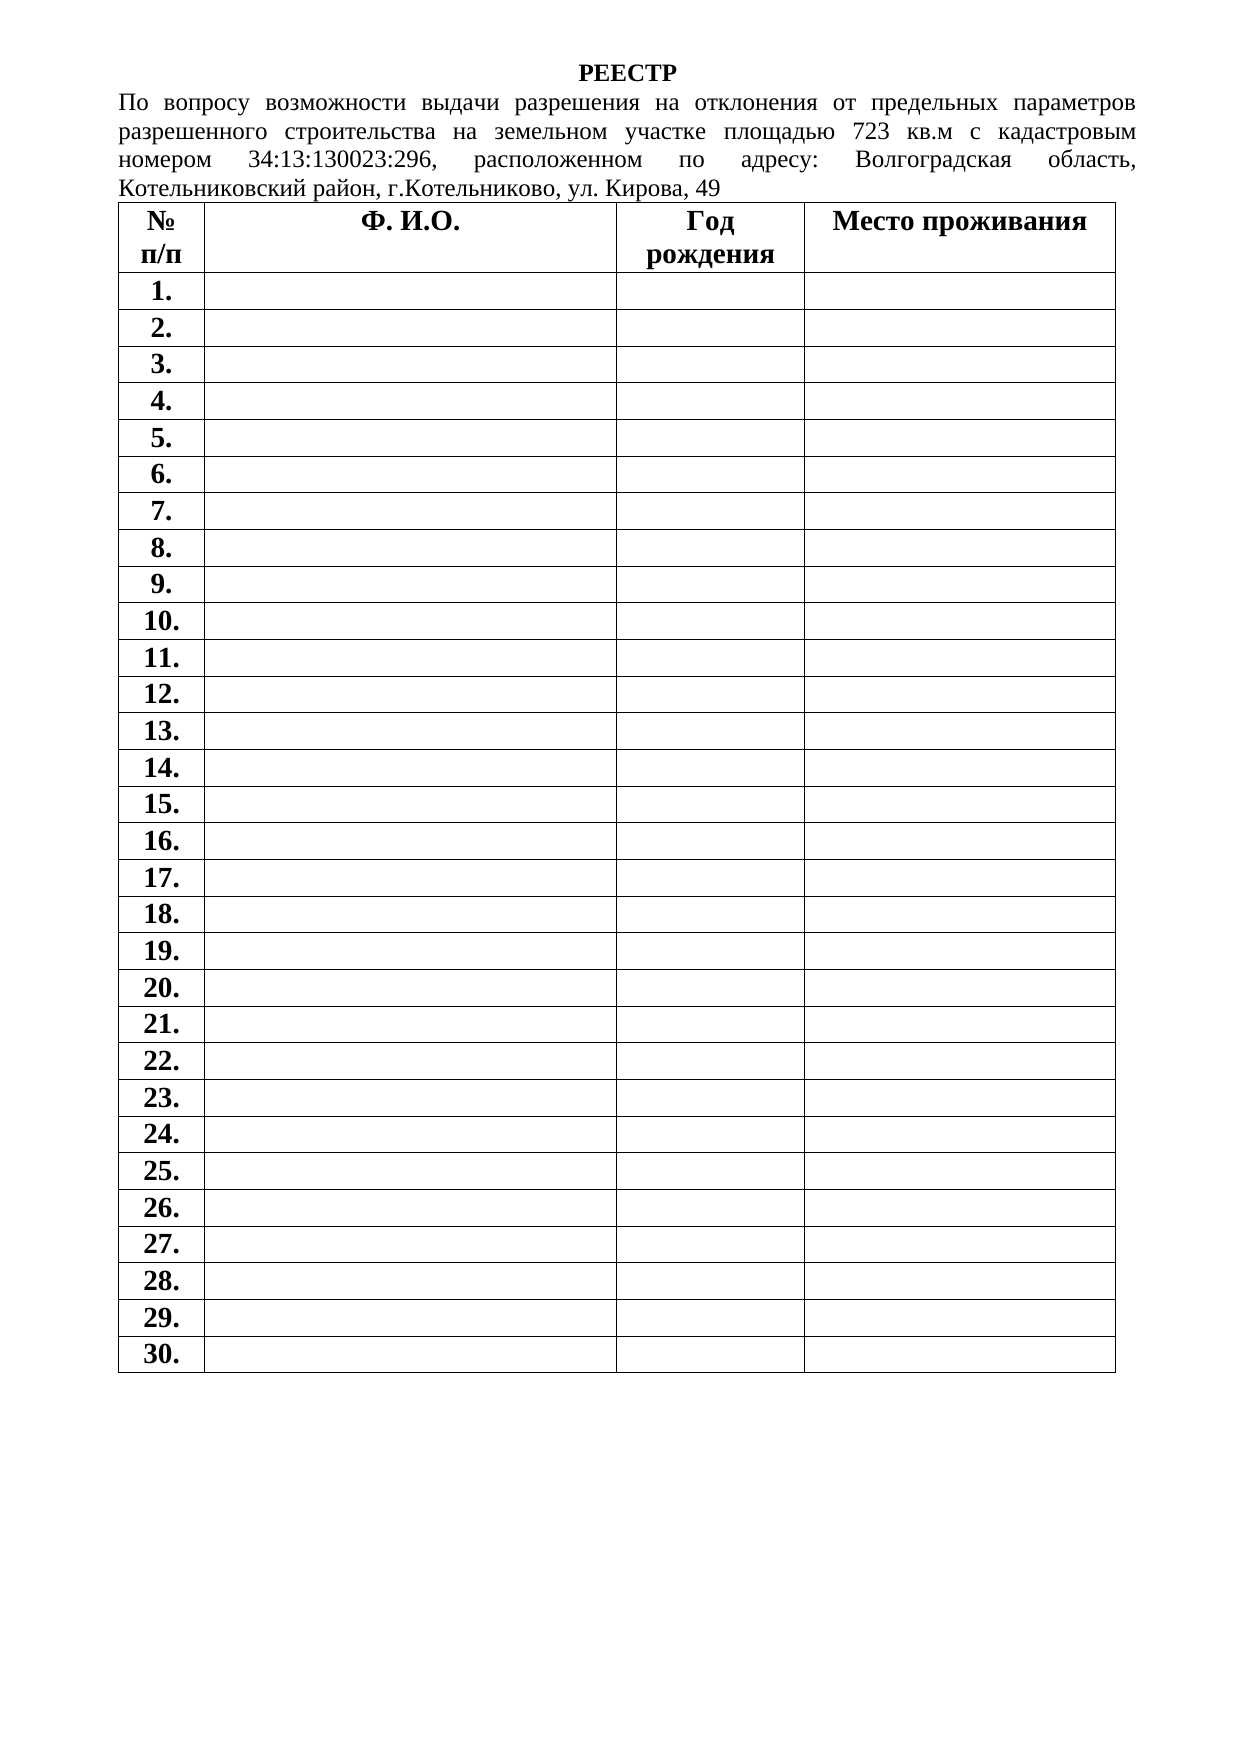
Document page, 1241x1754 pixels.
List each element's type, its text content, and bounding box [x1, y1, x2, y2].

table_cell [205, 1117, 616, 1152]
table_cell 2. [119, 310, 204, 346]
table_cell [805, 750, 1115, 786]
table_cell 30. [119, 1337, 204, 1372]
table_header Место проживания [805, 203, 1115, 272]
table_cell [805, 457, 1115, 492]
table_header № п/п [119, 203, 204, 272]
table_cell [617, 823, 804, 859]
table_cell [205, 677, 616, 712]
table_cell [617, 493, 804, 529]
table_cell [805, 603, 1115, 639]
table_cell [205, 347, 616, 382]
table_cell [805, 713, 1115, 749]
table_cell [805, 1300, 1115, 1336]
table_cell [205, 383, 616, 419]
table_cell 9. [119, 567, 204, 602]
table_cell 10. [119, 603, 204, 639]
table_cell [617, 1190, 804, 1226]
table_cell 29. [119, 1300, 204, 1336]
table_cell [205, 1043, 616, 1079]
table_cell [805, 273, 1115, 309]
table_cell 23. [119, 1080, 204, 1116]
table_cell [205, 1190, 616, 1226]
table_cell 3. [119, 347, 204, 382]
table_cell [617, 897, 804, 932]
table_cell [805, 1007, 1115, 1042]
table_cell [805, 1337, 1115, 1372]
table_cell 28. [119, 1263, 204, 1299]
table_cell [617, 273, 804, 309]
table_cell [617, 640, 804, 676]
table_cell 6. [119, 457, 204, 492]
table_cell [805, 1080, 1115, 1116]
table_cell [805, 897, 1115, 932]
table_cell [205, 310, 616, 346]
table_cell [805, 1263, 1115, 1299]
table_cell [205, 1080, 616, 1116]
table_header Год рождения [617, 203, 804, 272]
table_cell [205, 273, 616, 309]
table_cell [205, 603, 616, 639]
table_cell [205, 493, 616, 529]
table_cell 1. [119, 273, 204, 309]
table_cell [805, 1153, 1115, 1189]
table_cell [205, 1337, 616, 1372]
table_cell [805, 640, 1115, 676]
table_cell [205, 640, 616, 676]
table_cell 21. [119, 1007, 204, 1042]
text По вопросу возможности выдачи разрешения на отклонения от предельных параметров разрешенного строительства на земельном участке площадью 723 кв.м с кадастровым номером 34:13:130023:296, расположенном по адресу: Волгоградская область, Котельниковский район, г.Котельниково, ул. Кирова, 49 [118, 87, 1137, 202]
table_cell 20. [119, 970, 204, 1006]
text РЕЕСТР [118, 58, 1137, 87]
table_cell [805, 1117, 1115, 1152]
table_cell 27. [119, 1227, 204, 1262]
table_cell [617, 933, 804, 969]
table_cell [805, 823, 1115, 859]
table_cell [617, 347, 804, 382]
table_cell [805, 787, 1115, 822]
table_cell 18. [119, 897, 204, 932]
table_cell 26. [119, 1190, 204, 1226]
table_cell 25. [119, 1153, 204, 1189]
table_cell [205, 933, 616, 969]
table_cell [205, 1007, 616, 1042]
table_cell [805, 970, 1115, 1006]
table_cell [617, 310, 804, 346]
table_cell [205, 1263, 616, 1299]
table_cell [617, 1263, 804, 1299]
table_cell 17. [119, 860, 204, 896]
table_cell [205, 1300, 616, 1336]
table_cell [205, 1153, 616, 1189]
table_cell [617, 677, 804, 712]
table_cell [805, 1227, 1115, 1262]
table_cell 24. [119, 1117, 204, 1152]
table_cell [805, 420, 1115, 456]
table_header Ф. И.О. [205, 203, 616, 272]
table_cell 12. [119, 677, 204, 712]
table_cell [805, 493, 1115, 529]
table_cell [805, 567, 1115, 602]
table_cell 8. [119, 530, 204, 566]
table_cell [205, 713, 616, 749]
table_cell 13. [119, 713, 204, 749]
table_cell [205, 457, 616, 492]
table_cell [617, 970, 804, 1006]
table_cell [617, 1300, 804, 1336]
table_cell [617, 1337, 804, 1372]
table_cell 4. [119, 383, 204, 419]
table_cell [617, 530, 804, 566]
table_cell [805, 1190, 1115, 1226]
table_cell 5. [119, 420, 204, 456]
table_cell [617, 1153, 804, 1189]
table_cell [205, 823, 616, 859]
table_cell [205, 787, 616, 822]
table_cell [617, 1043, 804, 1079]
table_cell [205, 530, 616, 566]
table_cell [805, 530, 1115, 566]
table_cell [617, 1227, 804, 1262]
table_cell [205, 860, 616, 896]
table_cell [617, 1007, 804, 1042]
table_cell 7. [119, 493, 204, 529]
table_cell [205, 420, 616, 456]
table_cell [617, 420, 804, 456]
table_cell [617, 750, 804, 786]
table_cell 19. [119, 933, 204, 969]
table_cell [617, 603, 804, 639]
table_cell [617, 383, 804, 419]
table_cell [805, 310, 1115, 346]
table_cell 16. [119, 823, 204, 859]
table_cell [805, 1043, 1115, 1079]
table_cell [617, 860, 804, 896]
table_cell [805, 347, 1115, 382]
table_cell [617, 713, 804, 749]
table_cell [205, 1227, 616, 1262]
table_cell [617, 567, 804, 602]
table_cell 22. [119, 1043, 204, 1079]
table_cell [617, 1080, 804, 1116]
table_cell [805, 383, 1115, 419]
table_cell 11. [119, 640, 204, 676]
table_cell [205, 567, 616, 602]
table_cell [805, 933, 1115, 969]
table_cell 15. [119, 787, 204, 822]
table_cell [617, 1117, 804, 1152]
table_cell 14. [119, 750, 204, 786]
table_cell [205, 750, 616, 786]
table_cell [617, 457, 804, 492]
table_cell [617, 787, 804, 822]
table_cell [205, 897, 616, 932]
table_cell [805, 860, 1115, 896]
table_cell [805, 677, 1115, 712]
table_cell [205, 970, 616, 1006]
